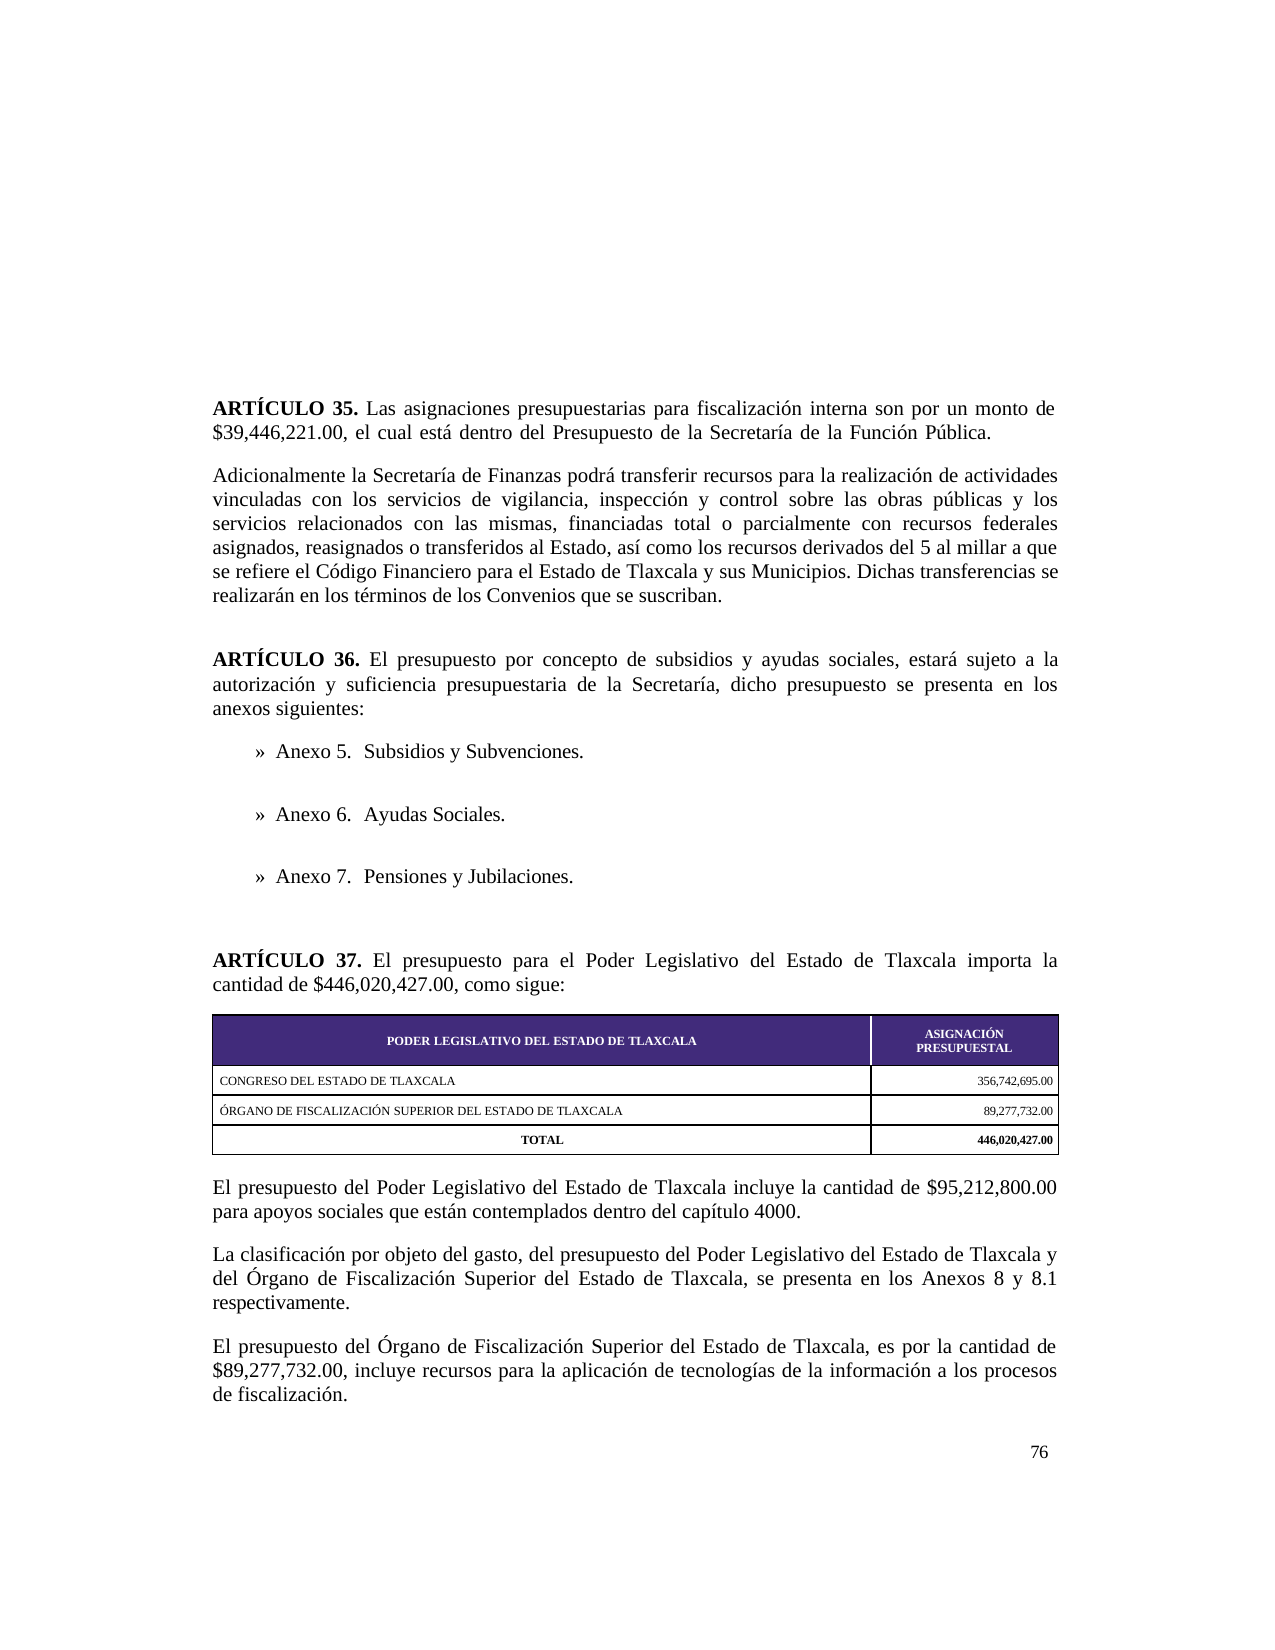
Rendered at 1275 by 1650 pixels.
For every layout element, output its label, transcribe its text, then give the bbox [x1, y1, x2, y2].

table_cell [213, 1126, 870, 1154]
text ARTÍCULO 37. El presupuesto para el Poder Legislativo del Estado de Tlaxcala importa la cantidad de $446,020,427.00, como sigue: [212, 948, 1058, 996]
text El presupuesto del Poder Legislativo del Estado de Tlaxcala incluye la cantidad de $95,212,800.00 para apoyos sociales que están contemplados dentro del capítulo 4000. [212, 1175, 1059, 1223]
text » Anexo 7. Pensiones y Jubilaciones. [255, 864, 1096, 888]
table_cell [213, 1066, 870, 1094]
text Adicionalmente la Secretaría de Finanzas podrá transferir recursos para la realización de actividades vinculadas con los servicios de vigilancia, inspección y control sobre las obras públicas y los servicios relacionados con las mismas, financiadas total o parcialmente con recursos federales asignados, reasignados o transferidos al Estado, así como los recursos derivados del 5 al millar a que se refiere el Código Financiero para el Estado de Tlaxcala y sus Municipios. Dichas transferencias se realizarán en los términos de los Convenios que se suscriban. [212, 463, 1059, 607]
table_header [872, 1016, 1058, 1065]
text $39,446,221.00, el cual está dentro del Presupuesto de la Secretaría de la Función Pública. [212, 420, 1096, 444]
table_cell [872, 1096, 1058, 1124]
text » Anexo 6. Ayudas Sociales. [255, 802, 1096, 826]
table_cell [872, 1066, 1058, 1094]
text La clasificación por objeto del gasto, del presupuesto del Poder Legislativo del Estado de Tlaxcala y del Órgano de Fiscalización Superior del Estado de Tlaxcala, se presenta en los Anexos 8 y 8.1 respectivamente. [212, 1242, 1059, 1314]
text ARTÍCULO 35. Las asignaciones presupuestarias para fiscalización interna son por un monto de [212, 396, 1096, 420]
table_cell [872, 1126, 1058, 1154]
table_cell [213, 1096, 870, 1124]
text ARTÍCULO 36. El presupuesto por concepto de subsidios y ayudas sociales, estará sujeto a la autorización y suficiencia presupuestaria de la Secretaría, dicho presupuesto se presenta en los anexos siguientes: [212, 647, 1059, 719]
text El presupuesto del Órgano de Fiscalización Superior del Estado de Tlaxcala, es por la cantidad de [212, 1334, 1096, 1358]
text $89,277,732.00, incluye recursos para la aplicación de tecnologías de la información a los procesos de fiscalización. [212, 1358, 1058, 1406]
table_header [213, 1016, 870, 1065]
text » Anexo 5. Subsidios y Subvenciones. [255, 739, 1096, 763]
